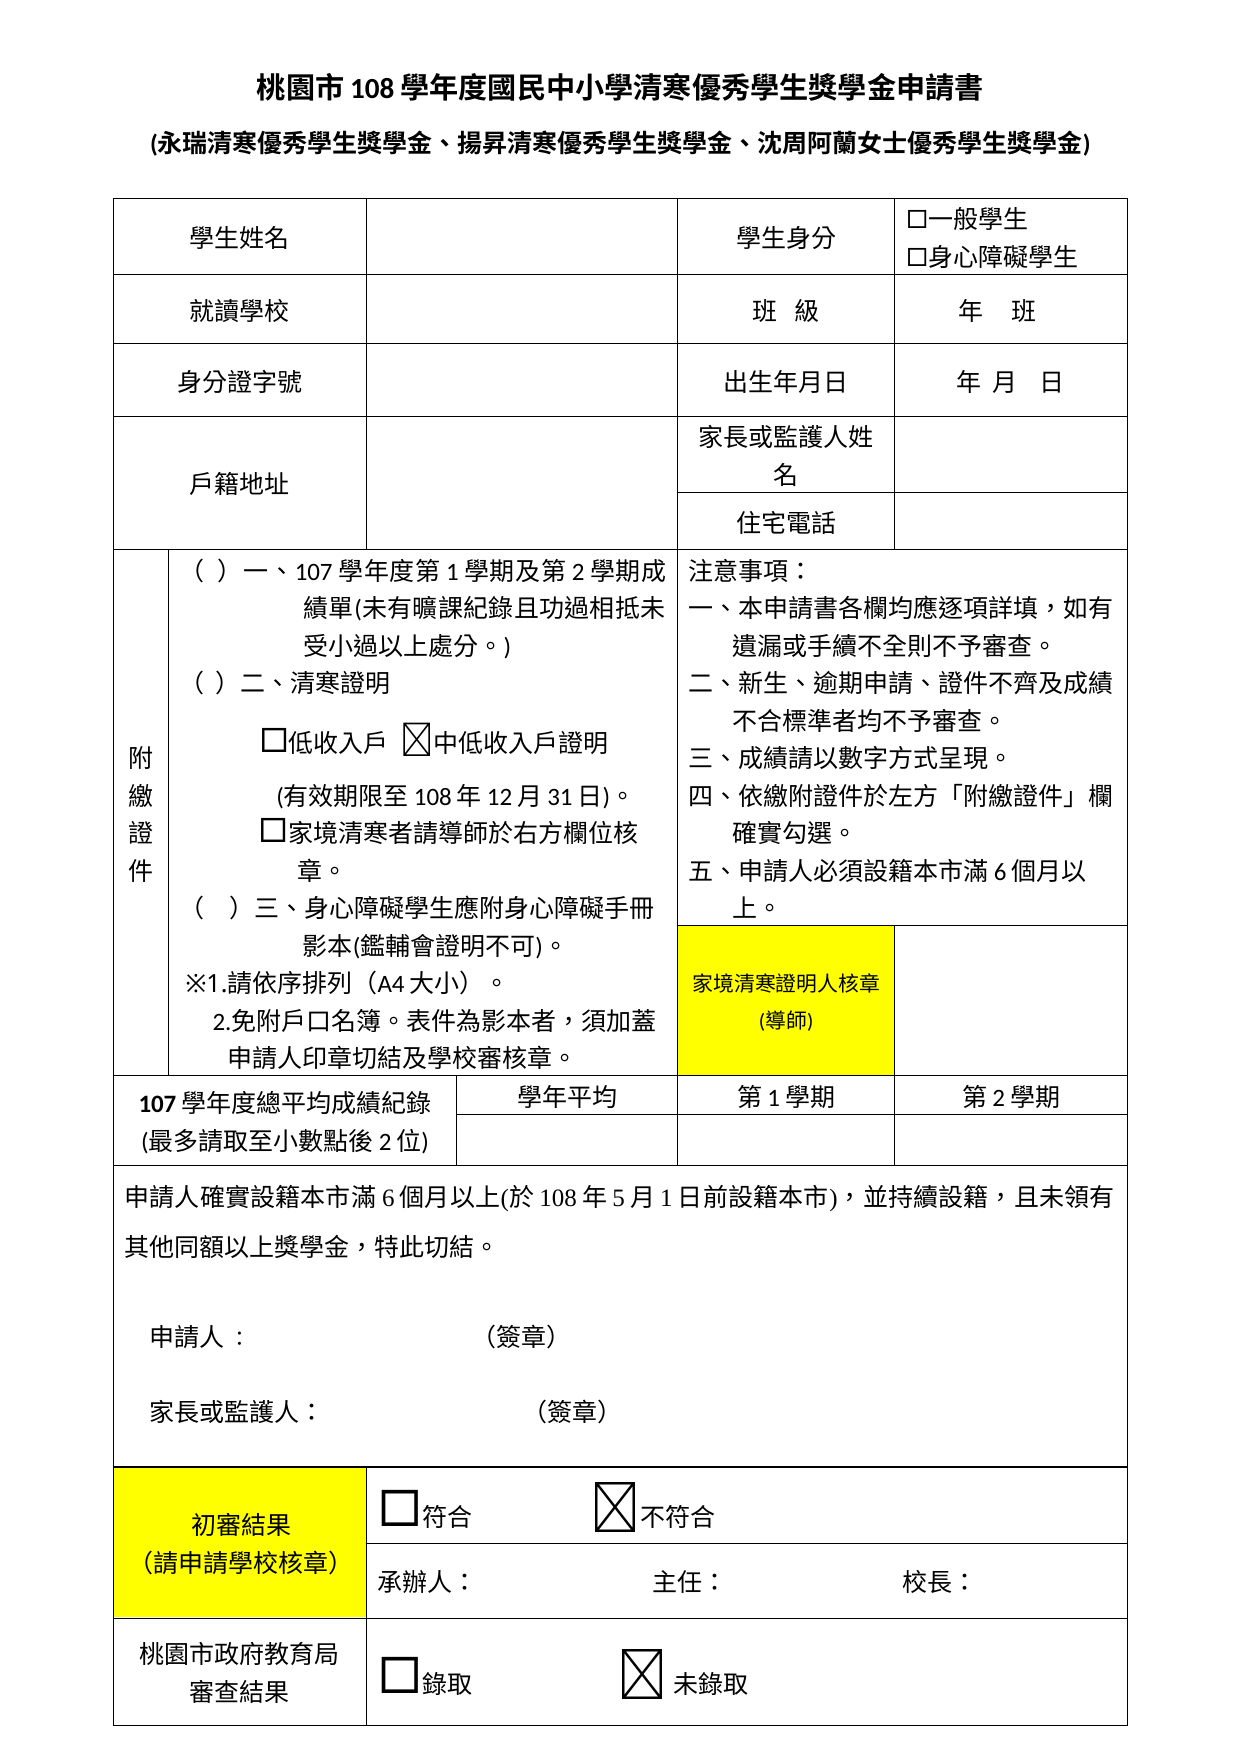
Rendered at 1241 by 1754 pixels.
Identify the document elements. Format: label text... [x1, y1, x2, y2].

table_header 學生身分 [678, 199, 894, 274]
table_header 一般學生 身心障礙學生 [895, 199, 1127, 274]
table_cell 家境清寒證明人核章 (導師) [678, 926, 894, 1075]
table_cell [895, 926, 1127, 1075]
table_cell [367, 275, 677, 343]
table_cell 住宅電話 [678, 493, 894, 549]
table_cell [895, 493, 1127, 549]
table_cell 班 級 [678, 275, 894, 343]
table_cell [895, 1115, 1127, 1165]
table_cell [367, 417, 677, 549]
table_cell 桃園市政府教育局 審查結果 [114, 1619, 366, 1725]
table_cell 錄取 未錄取 [367, 1619, 1127, 1725]
table_cell [457, 1115, 677, 1165]
table_cell 第2學期 [895, 1076, 1127, 1114]
table_cell 107學年度總平均成績紀錄 (最多請取至小數點後2位) [114, 1076, 456, 1165]
table_cell [895, 417, 1127, 492]
table_cell 就讀學校 [114, 275, 366, 343]
text 桃園市108學年度國民中小學清寒優秀學生獎學金申請書 [112, 48, 1128, 123]
table_cell [367, 344, 677, 416]
table_cell 年 月 日 [895, 344, 1127, 416]
text (永瑞清寒優秀學生獎學金、揚昇清寒優秀學生獎學金、沈周阿蘭女士優秀學生獎學金) [112, 123, 1128, 161]
table_header 學生姓名 [114, 199, 366, 274]
table_cell [678, 1115, 894, 1165]
table_cell 申請人確實設籍本市滿6個月以上(於108年5月1日前設籍本市)，並持續設籍，且未領有其他同額以上獎學金，特此切結。 申請人 ： （簽章） 家長或監護人： （簽章） [114, 1166, 1127, 1466]
table_cell 戶籍地址 [114, 417, 366, 549]
table_header [367, 199, 677, 274]
table_cell （ ）一、107學年度第1學期及第2學期成績單(未有曠課紀錄且功過相抵未受小過以上處分。) （ ）二、清寒證明 低收入戶 中低收入戶證明 (有效期限至108年12月31日)。 家境清寒者請導師於右方欄位核章。 （ ）三、身心障礙學生應附身心障礙手冊影本(鑑輔會證明不可)。 ※1.請依序排列（A4大小）。 2.免附戶口名簿。表件為影本者，須加蓋申請人印章切結及學校審核章。 [169, 550, 677, 1075]
table_cell 符合 不符合 [367, 1468, 1127, 1542]
table_cell 附繳證件 [114, 550, 168, 1075]
table_cell 第1學期 [678, 1076, 894, 1114]
table_cell 注意事項： 一、本申請書各欄均應逐項詳填，如有遺漏或手續不全則不予審查。 二、新生、逾期申請、證件不齊及成績不合標準者均不予審查。 三、成績請以數字方式呈現。 四、依繳附證件於左方「附繳證件」欄確實勾選。 五、申請人必須設籍本市滿6個月以上。 [678, 550, 1127, 925]
table_cell 年 班 [895, 275, 1127, 343]
table_cell 初審結果 （請申請學校核章） [114, 1468, 366, 1617]
table_cell 家長或監護人姓名 [678, 417, 894, 492]
table_cell 身分證字號 [114, 344, 366, 416]
table_cell 承辦人： 主任： 校長： [367, 1544, 1127, 1617]
table_cell 出生年月日 [678, 344, 894, 416]
table_cell 學年平均 [457, 1076, 677, 1114]
